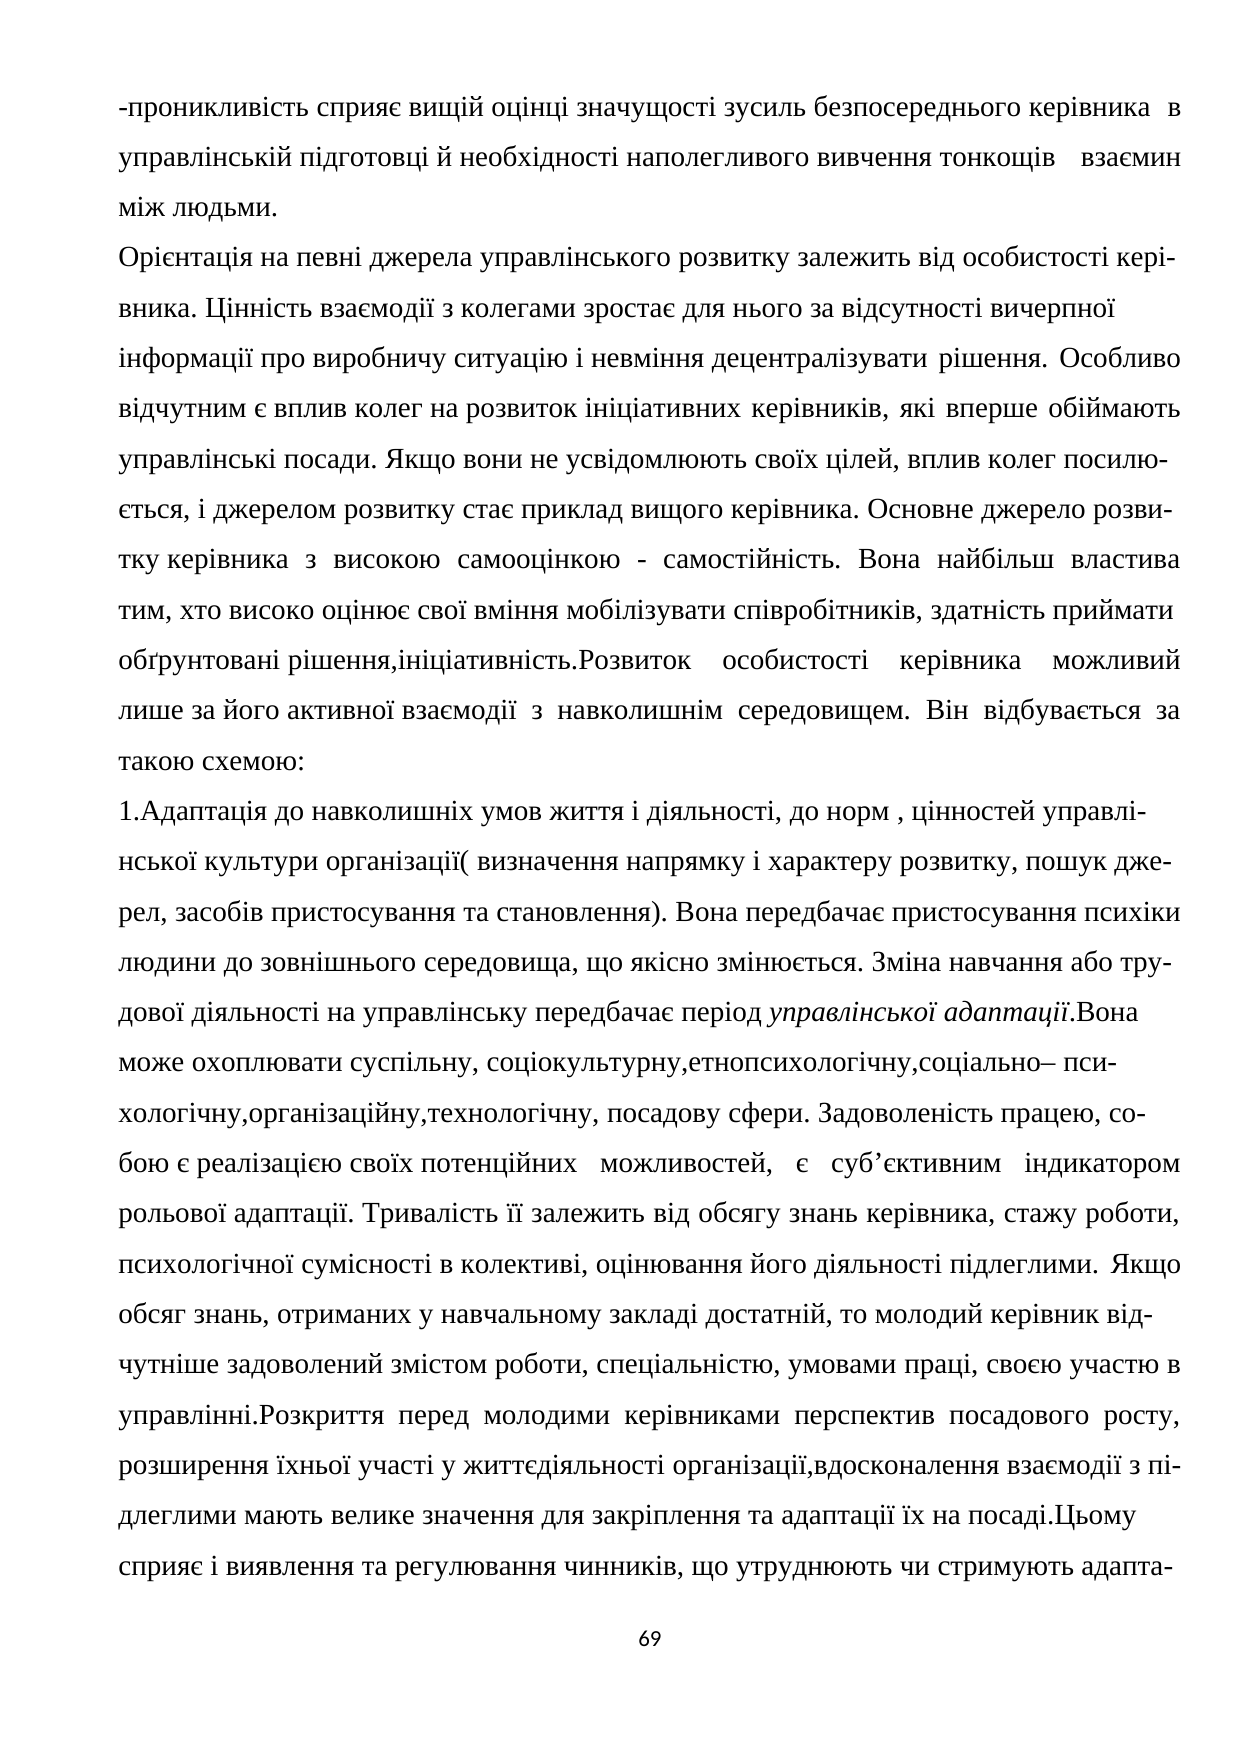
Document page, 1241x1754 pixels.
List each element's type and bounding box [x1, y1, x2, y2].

text [118, 89, 1181, 1581]
